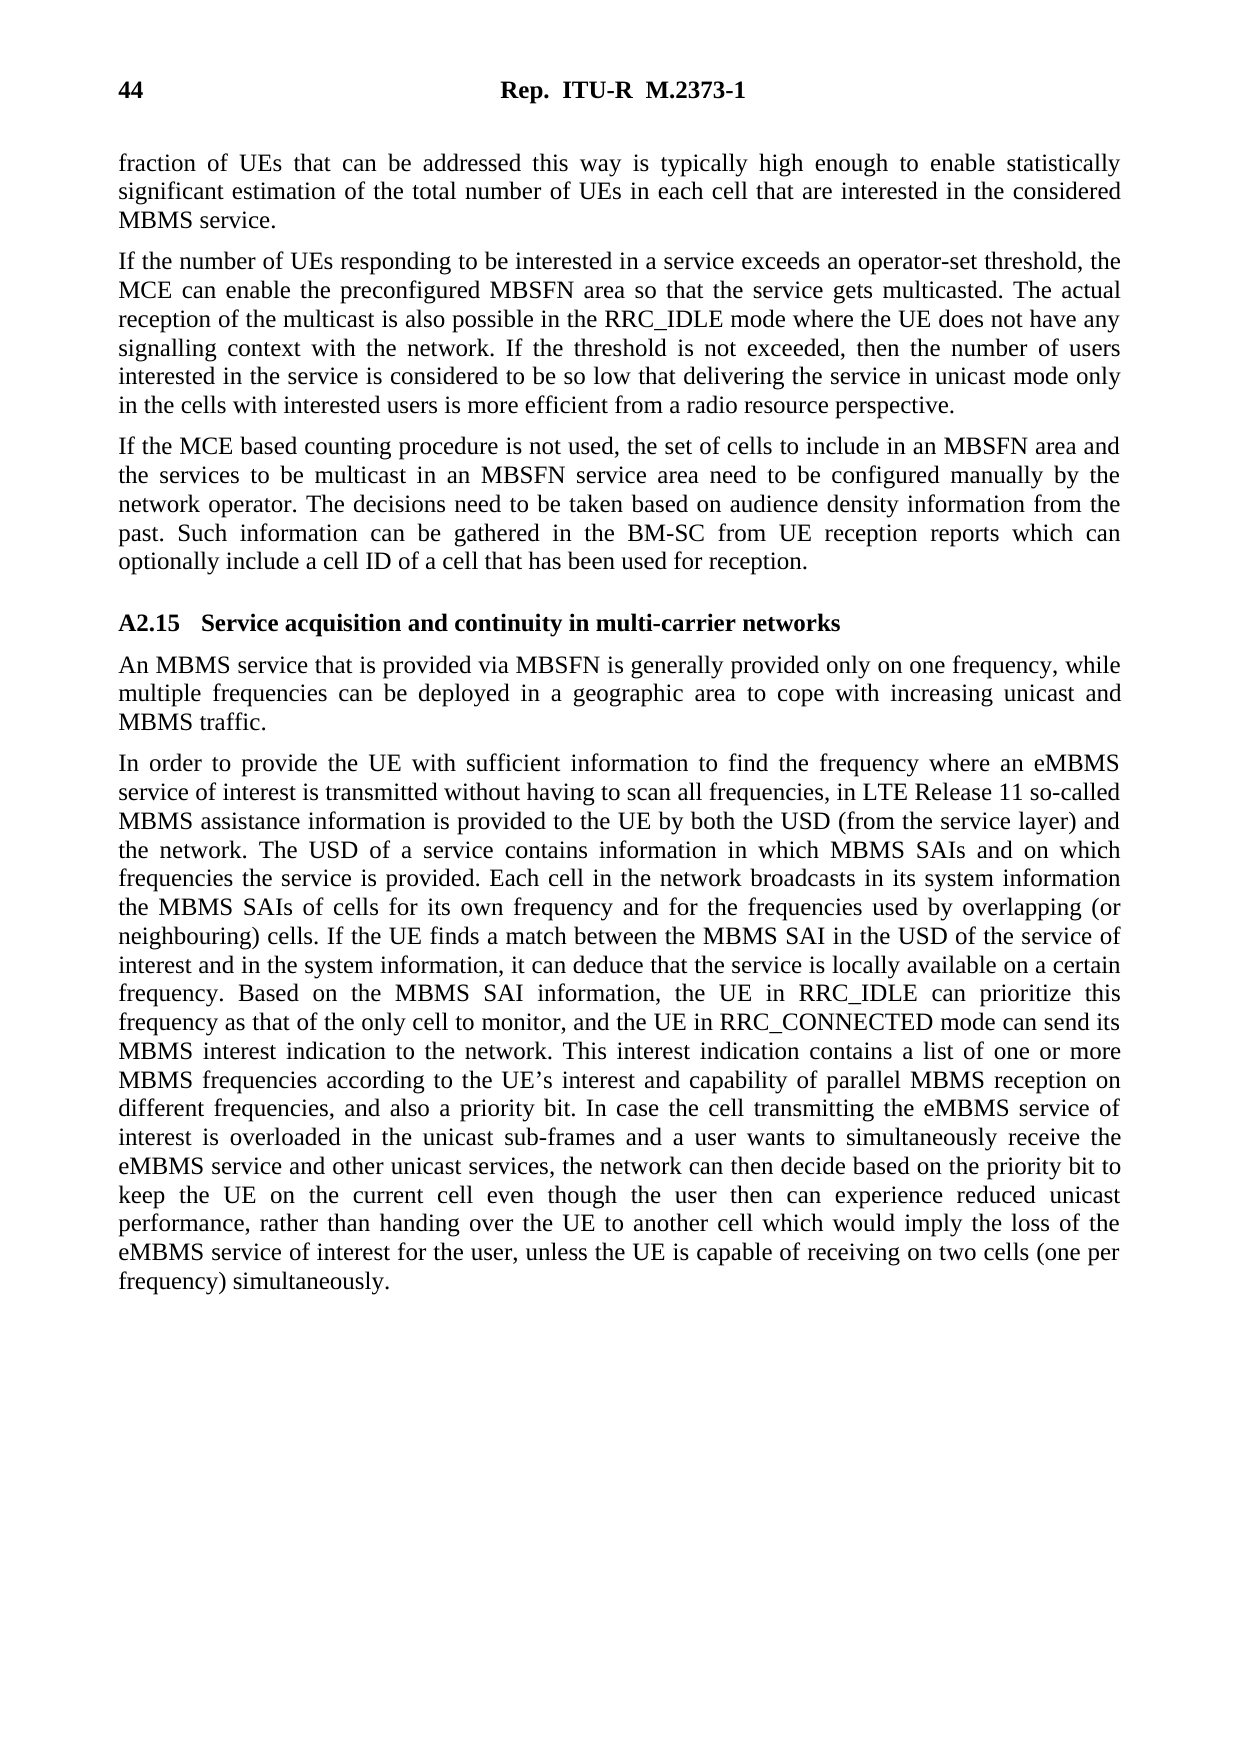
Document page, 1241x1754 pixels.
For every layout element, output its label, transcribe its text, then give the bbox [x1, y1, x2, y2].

text If the MCE based counting procedure is not used, the set of cells to include in an MBSFN area and the services to be multicast in an MBSFN service area need to be configured manually by the network operator. The decisions need to be taken based on audience density information from the past. Such information can be gathered in the BM-SC from UE reception reports which can optionally include a cell ID of a cell that has been used for reception. [118, 431, 1122, 575]
text An MBMS service that is provided via MBSFN is generally provided only on one frequency, while multiple frequencies can be deployed in a geographic area to cope with increasing unicast and MBMS traffic. [118, 650, 1122, 736]
text If the number of UEs responding to be interested in a service exceeds an operator-set threshold, the MCE can enable the preconfigured MBSFN area so that the service gets multicasted. The actual reception of the multicast is also possible in the RRC_IDLE mode where the UE does not have any signalling context with the network. If the threshold is not exceeded, then the number of users interested in the service is considered to be so low that delivering the service in unicast mode only in the cells with interested users is more efficient from a radio resource perspective. [118, 246, 1122, 419]
subtitle A2.15 Service acquisition and continuity in multi-carrier networks [118, 608, 1122, 637]
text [118, 148, 1122, 234]
text In order to provide the UE with sufficient information to find the frequency where an eMBMS service of interest is transmitted without having to scan all frequencies, in LTE Release 11 so-called MBMS assistance information is provided to the UE by both the USD (from the service layer) and the network. The USD of a service contains information in which MBMS SAIs and on which frequencies the service is provided. Each cell in the network broadcasts in its system information the MBMS SAIs of cells for its own frequency and for the frequencies used by overlapping (or neighbouring) cells. If the UE finds a match between the MBMS SAI in the USD of the service of interest and in the system information, it can deduce that the service is locally available on a certain frequency. Based on the MBMS SAI information, the UE in RRC_IDLE can prioritize this frequency as that of the only cell to monitor, and the UE in RRC_CONNECTED mode can send its MBMS interest indication to the network. This interest indication contains a list of one or more MBMS frequencies according to the UE’s interest and capability of parallel MBMS reception on different frequencies, and also a priority bit. In case the cell transmitting the eMBMS service of interest is overloaded in the unicast sub-frames and a user wants to simultaneously receive the eMBMS service and other unicast services, the network can then decide based on the priority bit to keep the UE on the current cell even though the user then can experience reduced unicast performance, rather than handing over the UE to another cell which would imply the loss of the eMBMS service of interest for the user, unless the UE is capable of receiving on two cells (one per frequency) simultaneously. [118, 748, 1122, 1295]
